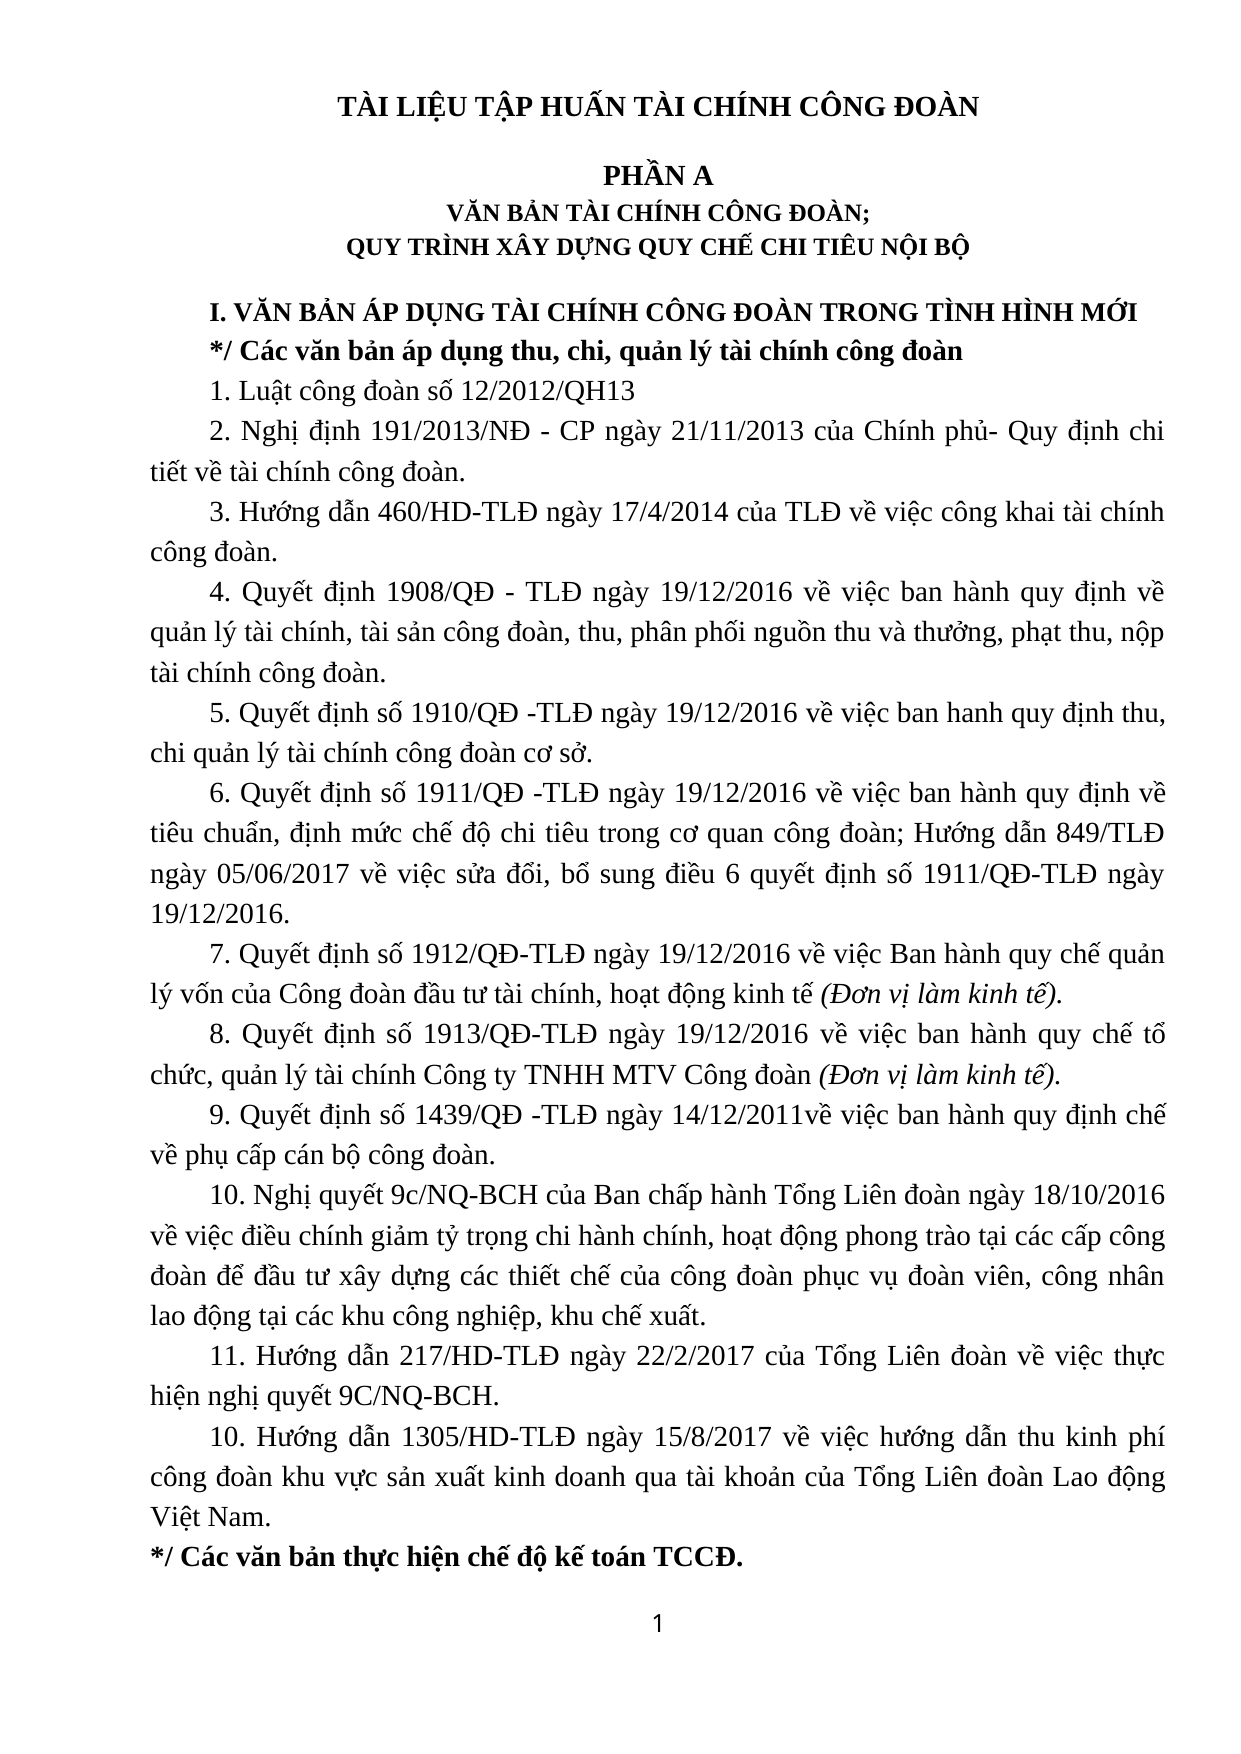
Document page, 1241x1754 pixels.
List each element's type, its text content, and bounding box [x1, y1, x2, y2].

text */ Các văn bản thực hiện chế độ kế toán TCCĐ. [150, 1539, 1166, 1573]
text 11. Hướng dẫn 217/HD-TLĐ ngày 22/2/2017 của Tổng Liên đoàn về việc thực hiện nghị quyết 9C/NQ-BCH. [150, 1338, 1166, 1412]
text 8. Quyết định số 1913/QĐ-TLĐ ngày 19/12/2016 về việc ban hành quy chế tổ chức, quản lý tài chính Công ty TNHH MTV Công đoàn (Đơn vị làm kinh tế). [150, 1017, 1166, 1090]
text 1. Luật công đoàn số 12/2012/QH13 [150, 373, 1166, 407]
text 10. Hướng dẫn 1305/HD-TLĐ ngày 15/8/2017 về việc hướng dẫn thu kinh phí công đoàn khu vực sản xuất kinh doanh qua tài khoản của Tổng Liên đoàn Lao động Việt Nam. [150, 1419, 1166, 1533]
text 3. Hướng dẫn 460/HD-TLĐ ngày 17/4/2014 của TLĐ về việc công khai tài chính công đoàn. [150, 494, 1166, 568]
text 2. Nghị định 191/2013/NĐ - CP ngày 21/11/2013 của Chính phủ- Quy định chi tiết về tài chính công đoàn. [150, 413, 1166, 487]
text PHẦN A [150, 158, 1166, 191]
text 5. Quyết định số 1910/QĐ -TLĐ ngày 19/12/2016 về việc ban hanh quy định thu, chi quản lý tài chính công đoàn cơ sở. [150, 695, 1166, 769]
text TÀI LIỆU TẬP HUẤN TÀI CHÍNH CÔNG ĐOÀN [150, 89, 1166, 122]
text 4. Quyết định 1908/QĐ - TLĐ ngày 19/12/2016 về việc ban hành quy định về quản lý tài chính, tài sản công đoàn, thu, phân phối nguồn thu và thưởng, phạt thu, nộp tài chính công đoàn. [150, 574, 1166, 688]
text I. VĂN BẢN ÁP DỤNG TÀI CHÍNH CÔNG ĐOÀN TRONG TÌNH HÌNH MỚI [150, 296, 1166, 327]
text VĂN BẢN TÀI CHÍNH CÔNG ĐOÀN; [150, 198, 1166, 227]
text 9. Quyết định số 1439/QĐ -TLĐ ngày 14/12/2011về việc ban hành quy định chế về phụ cấp cán bộ công đoàn. [150, 1097, 1166, 1171]
text */ Các văn bản áp dụng thu, chi, quản lý tài chính công đoàn [150, 333, 1166, 367]
text 6. Quyết định số 1911/QĐ -TLĐ ngày 19/12/2016 về việc ban hành quy định về tiêu chuẩn, định mức chế độ chi tiêu trong cơ quan công đoàn; Hướng dẫn 849/TLĐ ngày 05/06/2017 về việc sửa đổi, bổ sung điều 6 quyết định số 1911/QĐ-TLĐ ngày 19/12/2016. [150, 775, 1166, 929]
text 7. Quyết định số 1912/QĐ-TLĐ ngày 19/12/2016 về việc Ban hành quy chế quản lý vốn của Công đoàn đầu tư tài chính, hoạt động kinh tế (Đơn vị làm kinh tế). [150, 936, 1166, 1010]
text 10. Nghị quyết 9c/NQ-BCH của Ban chấp hành Tổng Liên đoàn ngày 18/10/2016 về việc điều chính giảm tỷ trọng chi hành chính, hoạt động phong trào tại các cấp công đoàn để đầu tư xây dựng các thiết chế của công đoàn phục vụ đoàn viên, công nhân lao động tại các khu công nghiệp, khu chế xuất. [150, 1177, 1166, 1332]
text QUY TRÌNH XÂY DỰNG QUY CHẾ CHI TIÊU NỘI BỘ [150, 232, 1166, 261]
